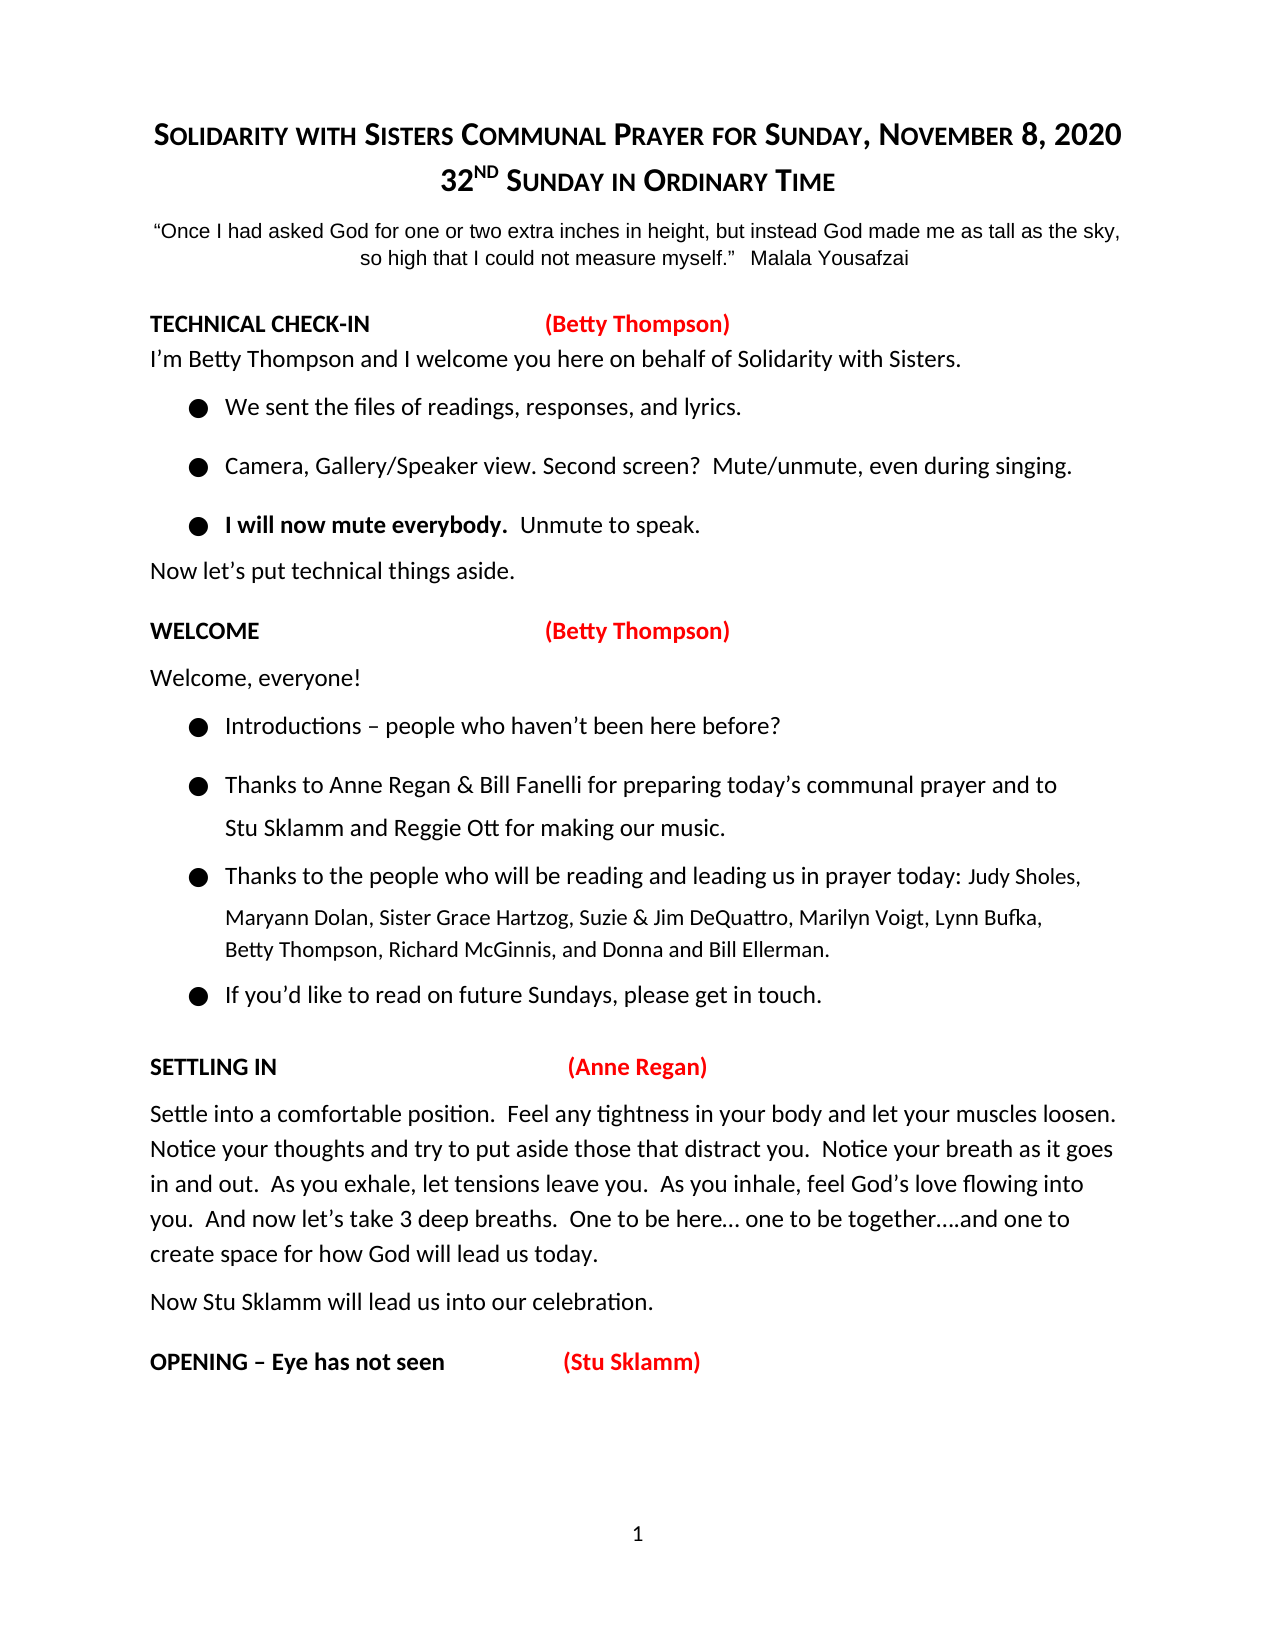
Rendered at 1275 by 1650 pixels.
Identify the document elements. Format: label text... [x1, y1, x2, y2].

list Thanks to the people who will be reading and leading us in prayer today: Judy Sholes, Maryann Dolan, Sister Grace Hartzog, Suzie & Jim DeQuattro, Marilyn Voigt, Lynn Bufka, Betty Thompson, Richard McGinnis, and Donna and Bill Ellerman. [187, 847, 1125, 963]
text WELCOME (Betty Thompson) [150, 615, 1125, 646]
list I will now mute everybody. Unmute to speak. [187, 496, 1125, 547]
text Now let’s put technical things aside. [150, 555, 1125, 586]
text Solidarity with Sisters Communal Prayer for Sunday, November 8, 2020 [150, 112, 1125, 153]
text TECHNICAL CHECK-IN (Betty Thompson) [150, 308, 1125, 339]
text Settle into a comfortable position. Feel any tightness in your body and let your muscles loosen. Notice your thoughts and try to put aside those that distract you. Notice your breath as it goes in and out. As you exhale, let tensions leave you. As you inhale, feel God’s love flowing into you. And now let’s take 3 deep breaths. One to be here… one to be together….and one to create space for how God will lead us today. [150, 1098, 1125, 1269]
text SETTLING IN (Anne Regan) [150, 1051, 1125, 1081]
list We sent the files of readings, responses, and lyrics. [187, 378, 1125, 430]
text “Once I had asked God for one or two extra inches in height, but instead God made me as tall as the sky, so high that I could not measure myself.” Malala Yousafzai [150, 218, 1125, 270]
text OPENING – Eye has not seen (Stu Sklamm) [150, 1346, 1125, 1376]
list If you’d like to read on future Sundays, please get in touch. [187, 967, 1125, 1018]
text Welcome, everyone! [150, 663, 1125, 693]
text Now Stu Sklamm will lead us into our celebration. [150, 1286, 1125, 1316]
text 32ND Sunday in Ordinary Time [150, 159, 1125, 200]
text I’m Betty Thompson and I welcome you here on behalf of Solidarity with Sisters. [150, 343, 1125, 374]
list Camera, Gallery/Speaker view. Second screen? Mute/unmute, even during singing. [187, 437, 1125, 489]
list Introductions – people who haven’t been here before? [187, 698, 1125, 749]
list Thanks to Anne Regan & Bill Fanelli for preparing today’s communal prayer and to Stu Sklamm and Reggie Ott for making our music. [187, 756, 1125, 843]
